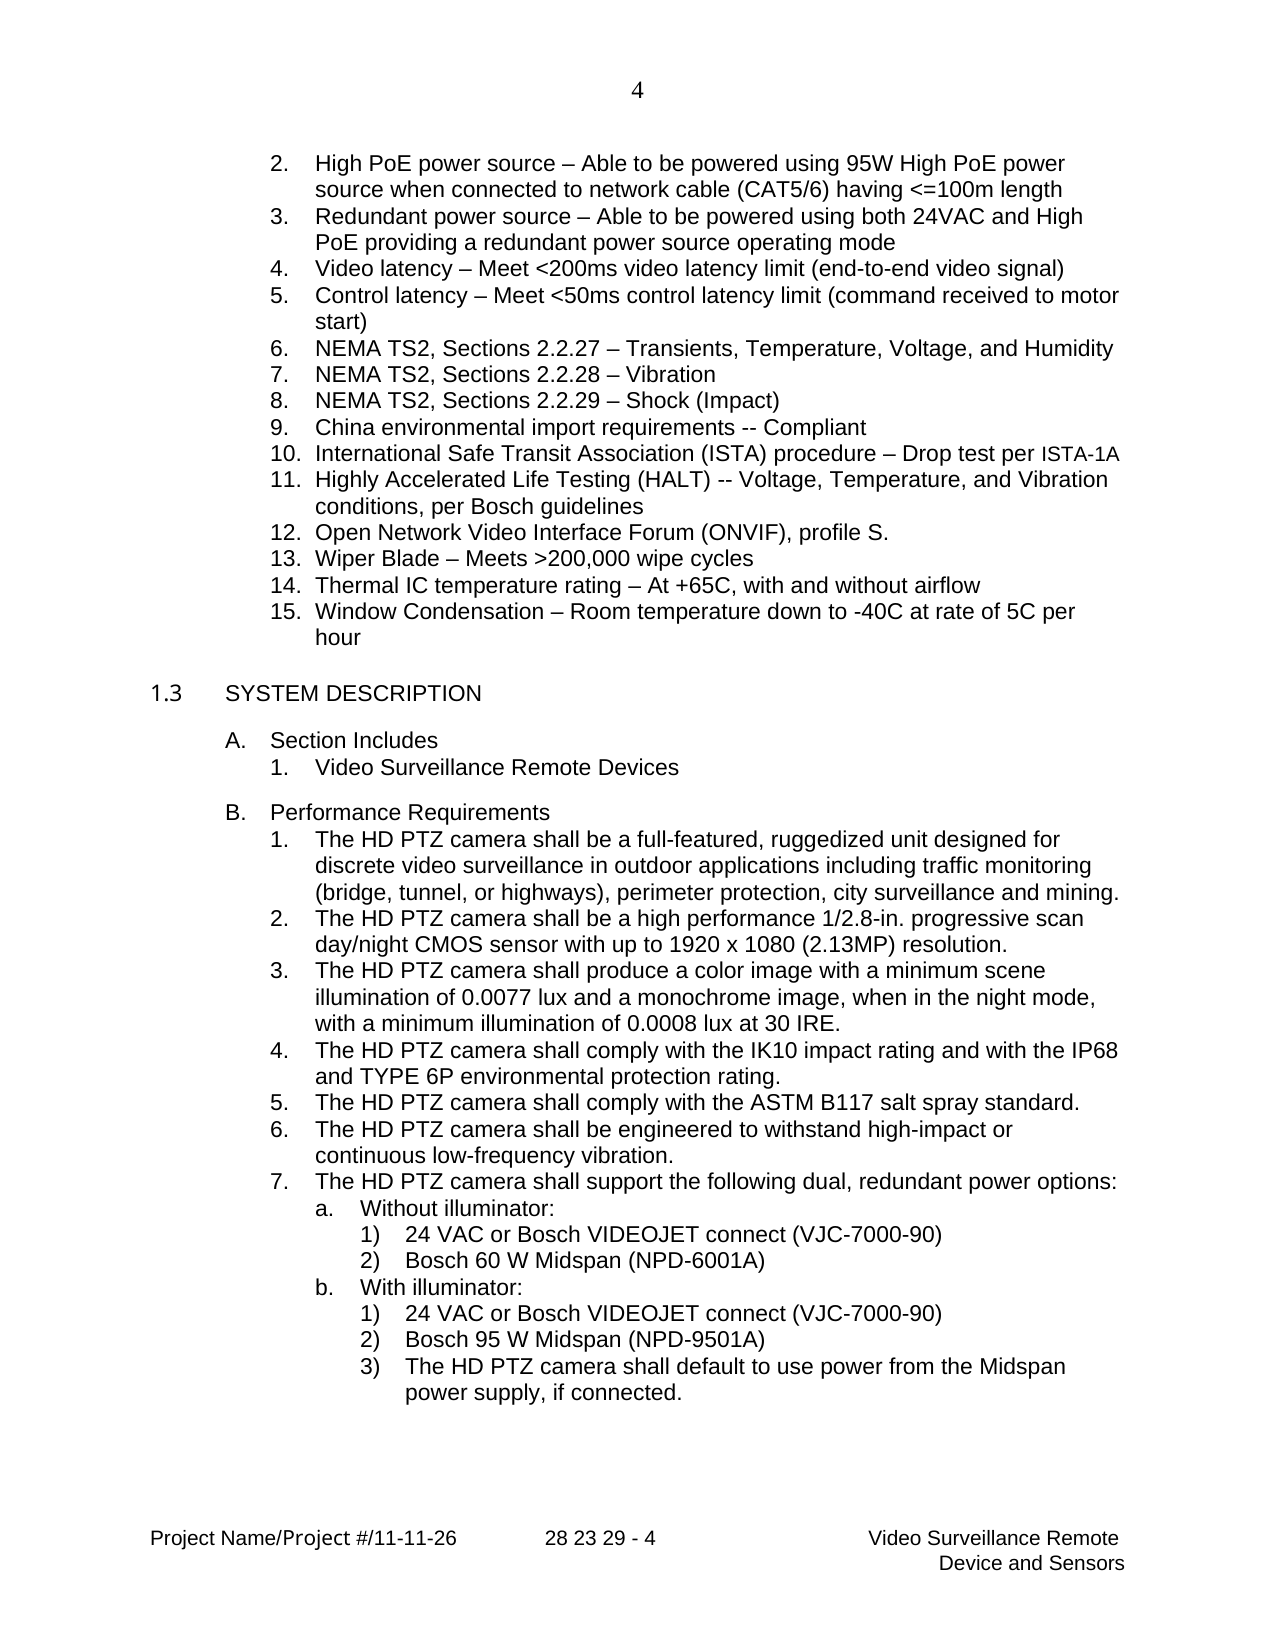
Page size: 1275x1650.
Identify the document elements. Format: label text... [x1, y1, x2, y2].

list The HD PTZ camera shall support the following dual, redundant power options: [270, 1168, 1125, 1195]
list Window Condensation – Room temperature down to -40C at rate of 5C per hour [270, 598, 1125, 651]
list 24 VAC or Bosch VIDEOJET connect (VJC-7000-90) [360, 1300, 1125, 1326]
list NEMA TS2, Sections 2.2.28 – Vibration [270, 361, 1125, 387]
list The HD PTZ camera shall be a high performance 1/2.8-in. progressive scan day/night CMOS sensor with up to 1920 x 1080 (2.13MP) resolution. [270, 905, 1125, 957]
list The HD PTZ camera shall be engineered to withstand high-impact or continuous low-frequency vibration. [270, 1116, 1125, 1168]
list Highly Accelerated Life Testing (HALT) -- Voltage, Temperature, and Vibration conditions, per Bosch guidelines [270, 466, 1125, 519]
list The HD PTZ camera shall default to use power from the Midspan power supply, if connected. [360, 1353, 1125, 1406]
list NEMA TS2, Sections 2.2.27 – Transients, Temperature, Voltage, and Humidity [270, 334, 1125, 361]
list With illuminator: [315, 1274, 1125, 1300]
list International Safe Transit Association (ISTA) procedure – Drop test per ISTA-1A [270, 440, 1125, 466]
list Video Surveillance Remote Devices [270, 754, 1125, 780]
list Without illuminator: [315, 1195, 1125, 1221]
list The HD PTZ camera shall be a full-featured, ruggedized unit designed for discrete video surveillance in outdoor applications including traffic monitoring (bridge, tunnel, or highways), perimeter protection, city surveillance and mining. [270, 826, 1125, 905]
list China environmental import requirements -- Compliant [270, 413, 1125, 440]
list NEMA TS2, Sections 2.2.29 – Shock (Impact) [270, 387, 1125, 413]
list Thermal IC temperature rating – At +65C, with and without airflow [270, 572, 1125, 598]
list Bosch 60 W Midspan (NPD-6001A) [360, 1247, 1125, 1274]
list Performance Requirements [225, 799, 1125, 826]
list Open Network Video Interface Forum (ONVIF), profile S. [270, 519, 1125, 545]
list SYSTEM DESCRIPTION [150, 677, 1125, 708]
list Redundant power source – Able to be powered using both 24VAC and High PoE providing a redundant power source operating mode [270, 203, 1125, 255]
list Control latency – Meet <50ms control latency limit (command received to motor start) [270, 282, 1125, 334]
list The HD PTZ camera shall comply with the IK10 impact rating and with the IP68 and TYPE 6P environmental protection rating. [270, 1037, 1125, 1089]
list Bosch 95 W Midspan (NPD-9501A) [360, 1326, 1125, 1353]
list The HD PTZ camera shall produce a color image with a minimum scene illumination of 0.0077 lux and a monochrome image, when in the night mode, with a minimum illumination of 0.0008 lux at 30 IRE. [270, 957, 1125, 1037]
list High PoE power source – Able to be powered using 95W High PoE power source when connected to network cable (CAT5/6) having <=100m length [270, 150, 1125, 203]
list 24 VAC or Bosch VIDEOJET connect (VJC-7000-90) [360, 1221, 1125, 1247]
list Wiper Blade – Meets >200,000 wipe cycles [270, 545, 1125, 572]
list Video latency – Meet <200ms video latency limit (end-to-end video signal) [270, 255, 1125, 282]
list Section Includes [225, 727, 1125, 754]
list The HD PTZ camera shall comply with the ASTM B117 salt spray standard. [270, 1089, 1125, 1116]
